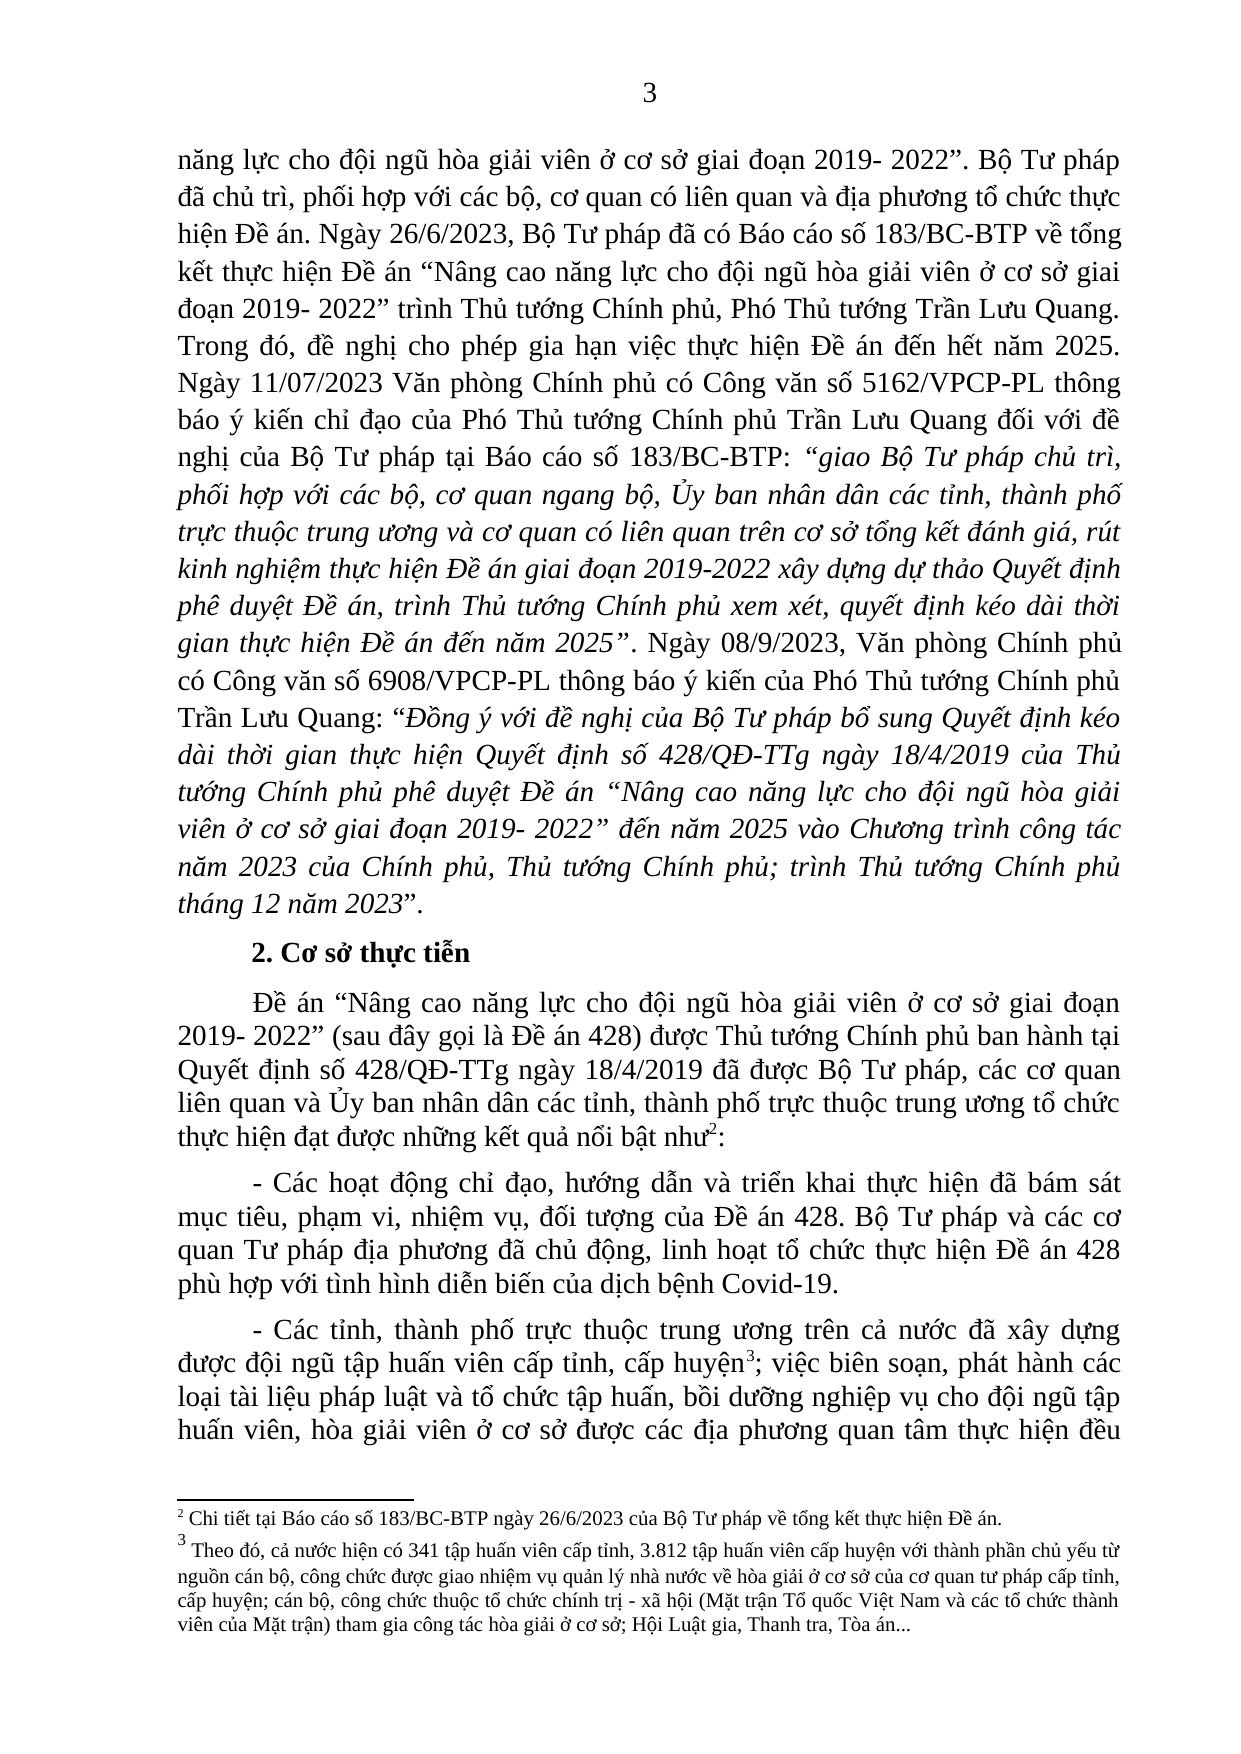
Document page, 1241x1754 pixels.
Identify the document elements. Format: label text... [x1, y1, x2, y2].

text 2. Cơ sở thực tiễn [177, 936, 1122, 969]
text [177, 1312, 1122, 1446]
text Đề án “Nâng cao năng lực cho đội ngũ hòa giải viên ở cơ sở giai đoạn 2019- 2022” (sau đây gọi là Đề án 428) được Thủ tướng Chính phủ ban hành tại Quyết định số 428/QĐ-TTg ngày 18/4/2019 đã được Bộ Tư pháp, các cơ quan liên quan và Ủy ban nhân dân các tỉnh, thành phố trực thuộc trung ương tổ chức thực hiện đạt được những kết quả nổi bật như: [177, 985, 1122, 1153]
text - Các hoạt động chỉ đạo, hướng dẫn và triển khai thực hiện đã bám sát mục tiêu, phạm vi, nhiệm vụ, đối tượng của Đề án 428. Bộ Tư pháp và các cơ quan Tư pháp địa phương đã chủ động, linh hoạt tổ chức thực hiện Đề án 428 phù hợp với tình hình diễn biến của dịch bệnh Covid-19. [177, 1165, 1122, 1299]
text Nhằm nâng cao năng lực cho đội ngũ hòa giải viên ở cơ sở đáp ứng yêu cầu phát triển của đất nước trong tình hình mới, ngày 18/4/2019, Thủ tướng Chính phủ đã ban hành Quyết định số 428/QĐ-TTg phê duyệt Đề án “Nâng cao năng lực cho đội ngũ hòa giải viên ở cơ sở giai đoạn 2019- 2022”. Bộ Tư pháp đã chủ trì, phối hợp với các bộ, cơ quan có liên quan và địa phương tổ chức thực hiện Đề án. Ngày 26/6/2023, Bộ Tư pháp đã có Báo cáo số 183/BC-BTP về tổng kết thực hiện Đề án “Nâng cao năng lực cho đội ngũ hòa giải viên ở cơ sở giai đoạn 2019- 2022” trình Thủ tướng Chính phủ, Phó Thủ tướng Trần Lưu Quang. Trong đó, đề nghị cho phép gia hạn việc thực hiện Đề án đến hết năm 2025. Ngày 11/07/2023 Văn phòng Chính phủ có Công văn số 5162/VPCP-PL thông báo ý kiến chỉ đạo của Phó Thủ tướng Chính phủ Trần Lưu Quang đối với đề nghị của Bộ Tư pháp tại Báo cáo số 183/BC-BTP: “giao Bộ Tư pháp chủ trì, phối hợp với các bộ, cơ quan ngang bộ, Ủy ban nhân dân các tỉnh, thành phố trực thuộc trung ương và cơ quan có liên quan trên cơ sở tổng kết đánh giá, rút kinh nghiệm thực hiện Đề án giai đoạn 2019-2022 xây dựng dự thảo Quyết định phê duyệt Đề án, trình Thủ tướng Chính phủ xem xét, quyết định kéo dài thời gian thực hiện Đề án đến năm 2025”. Ngày 08/9/2023, Văn phòng Chính phủ có Công văn số 6908/VPCP-PL thông báo ý kiến của Phó Thủ tướng Chính phủ Trần Lưu Quang: “Đồng ý với đề nghị của Bộ Tư pháp bổ sung Quyết định kéo dài thời gian thực hiện Quyết định số 428/QĐ-TTg ngày 18/4/2019 của Thủ tướng Chính phủ phê duyệt Đề án “Nâng cao năng lực cho đội ngũ hòa giải viên ở cơ sở giai đoạn 2019- 2022” đến năm 2025 vào Chương trình công tác năm 2023 của Chính phủ, Thủ tướng Chính phủ; trình Thủ tướng Chính phủ tháng 12 năm 2023”. [177, 142, 1122, 919]
